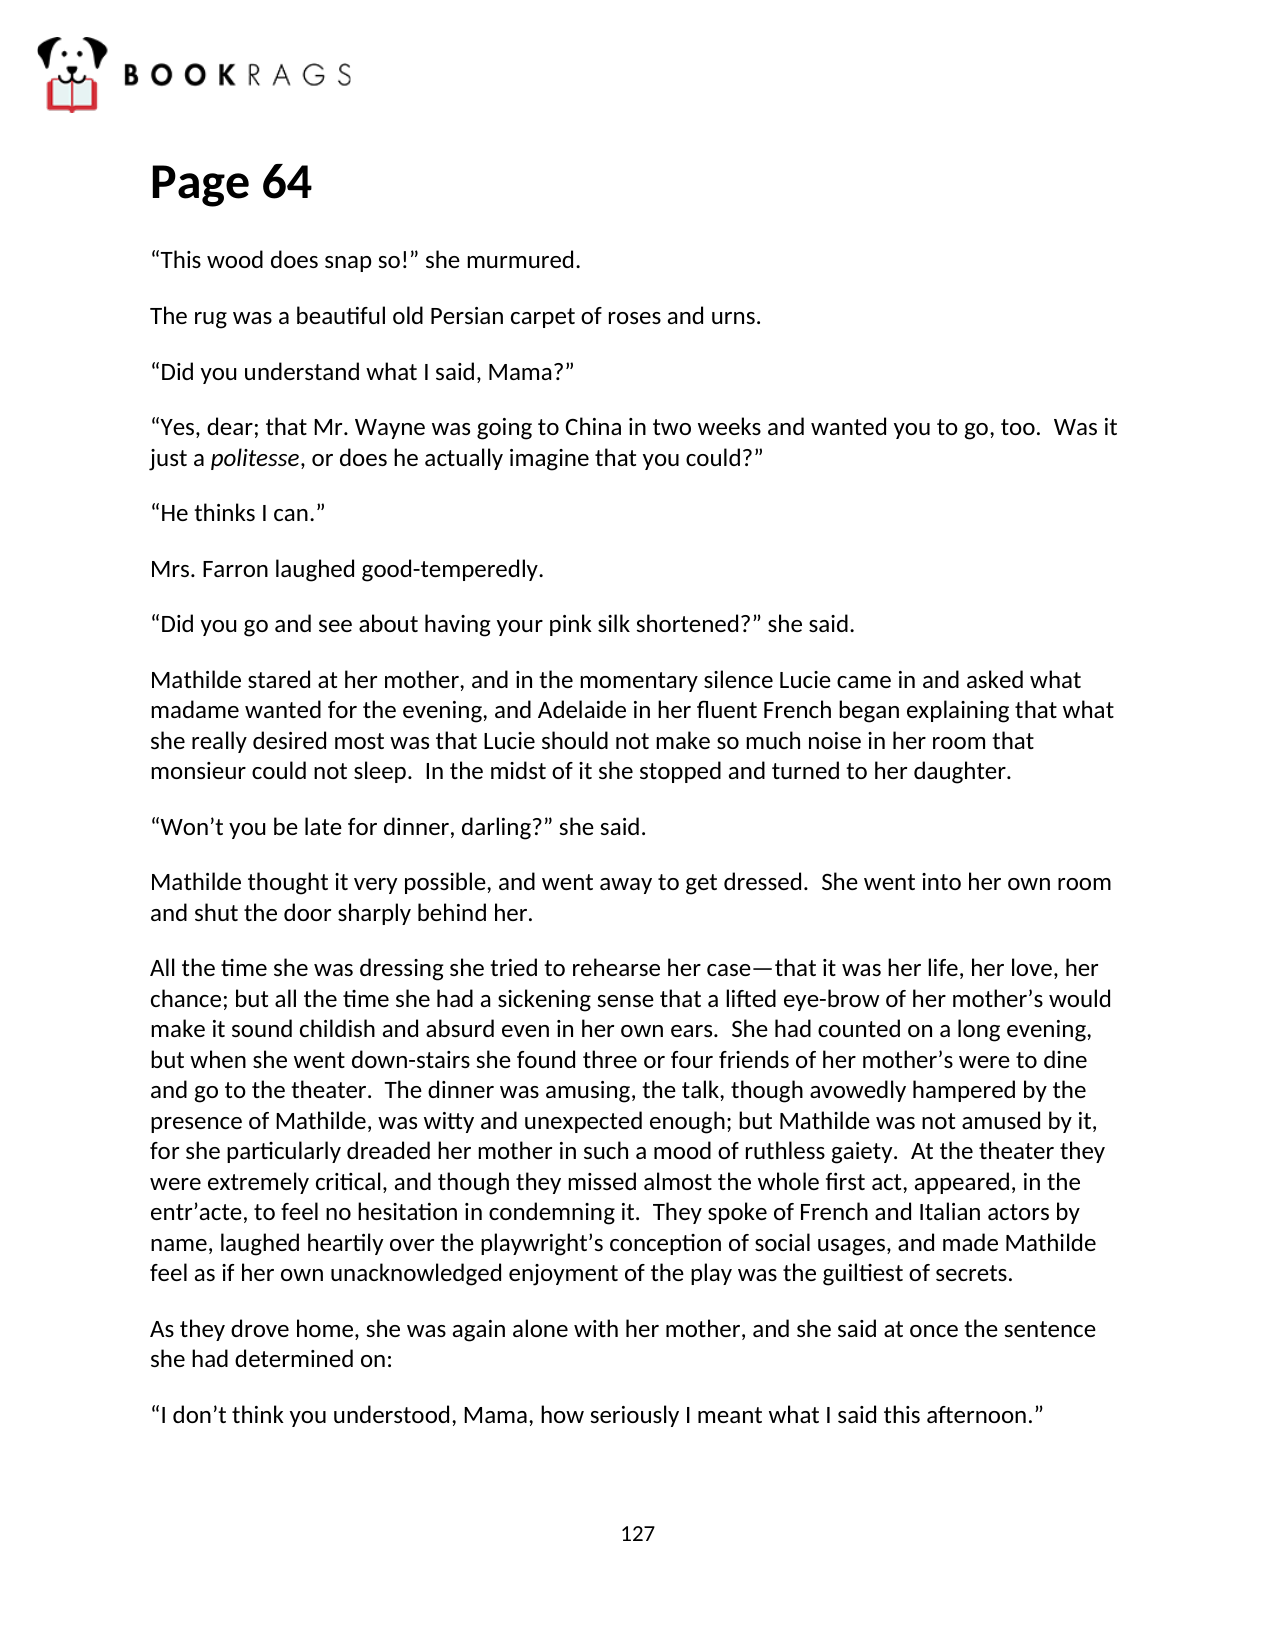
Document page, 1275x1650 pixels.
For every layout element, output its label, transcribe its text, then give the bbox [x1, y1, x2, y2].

text “Won’t you be late for dinner, darling?” she said. [150, 811, 1125, 841]
text “This wood does snap so!” she murmured. [150, 244, 1125, 275]
text All the time she was dressing she tried to rehearse her case—­that it was her life, her love, her chance; but all the time she had a sickening sense that a lifted eye-brow of her mother’s would make it sound childish and absurd even in her own ears. She had counted on a long evening, but when she went down-stairs she found three or four friends of her mother’s were to dine and go to the theater. The dinner was amusing, the talk, though avowedly hampered by the presence of Mathilde, was witty and unexpected enough; but Mathilde was not amused by it, for she particularly dreaded her mother in such a mood of ruthless gaiety. At the theater they were extremely critical, and though they missed almost the whole first act, appeared, in the entr’acte, to feel no hesitation in condemning it. They spoke of French and Italian actors by name, laughed heartily over the playwright’s conception of social usages, and made Mathilde feel as if her own unacknowledged enjoyment of the play was the guiltiest of secrets. [150, 952, 1125, 1288]
text As they drove home, she was again alone with her mother, and she said at once the sentence she had determined on: [150, 1313, 1125, 1374]
text Page 64 [150, 150, 1125, 211]
text Mathilde stared at her mother, and in the momentary silence Lucie came in and asked what madame wanted for the evening, and Adelaide in her fluent French began explaining that what she really desired most was that Lucie should not make so much noise in her room that monsieur could not sleep. In the midst of it she stopped and turned to her daughter. [150, 664, 1125, 786]
text “Yes, dear; that Mr. Wayne was going to China in two weeks and wanted you to go, too. Was it just a politesse, or does he actually imagine that you could?” [150, 411, 1125, 472]
text The rug was a beautiful old Persian carpet of roses and urns. [150, 300, 1125, 331]
picture [37, 37, 351, 113]
text “Did you understand what I said, Mama?” [150, 356, 1125, 386]
text “Did you go and see about having your pink silk shortened?” she said. [150, 608, 1125, 639]
text Mathilde thought it very possible, and went away to get dressed. She went into her own room and shut the door sharply behind her. [150, 866, 1125, 927]
text “He thinks I can.” [150, 497, 1125, 528]
text Mrs. Farron laughed good-temperedly. [150, 553, 1125, 583]
text “I don’t think you understood, Mama, how seriously I meant what I said this afternoon.” [150, 1399, 1125, 1430]
